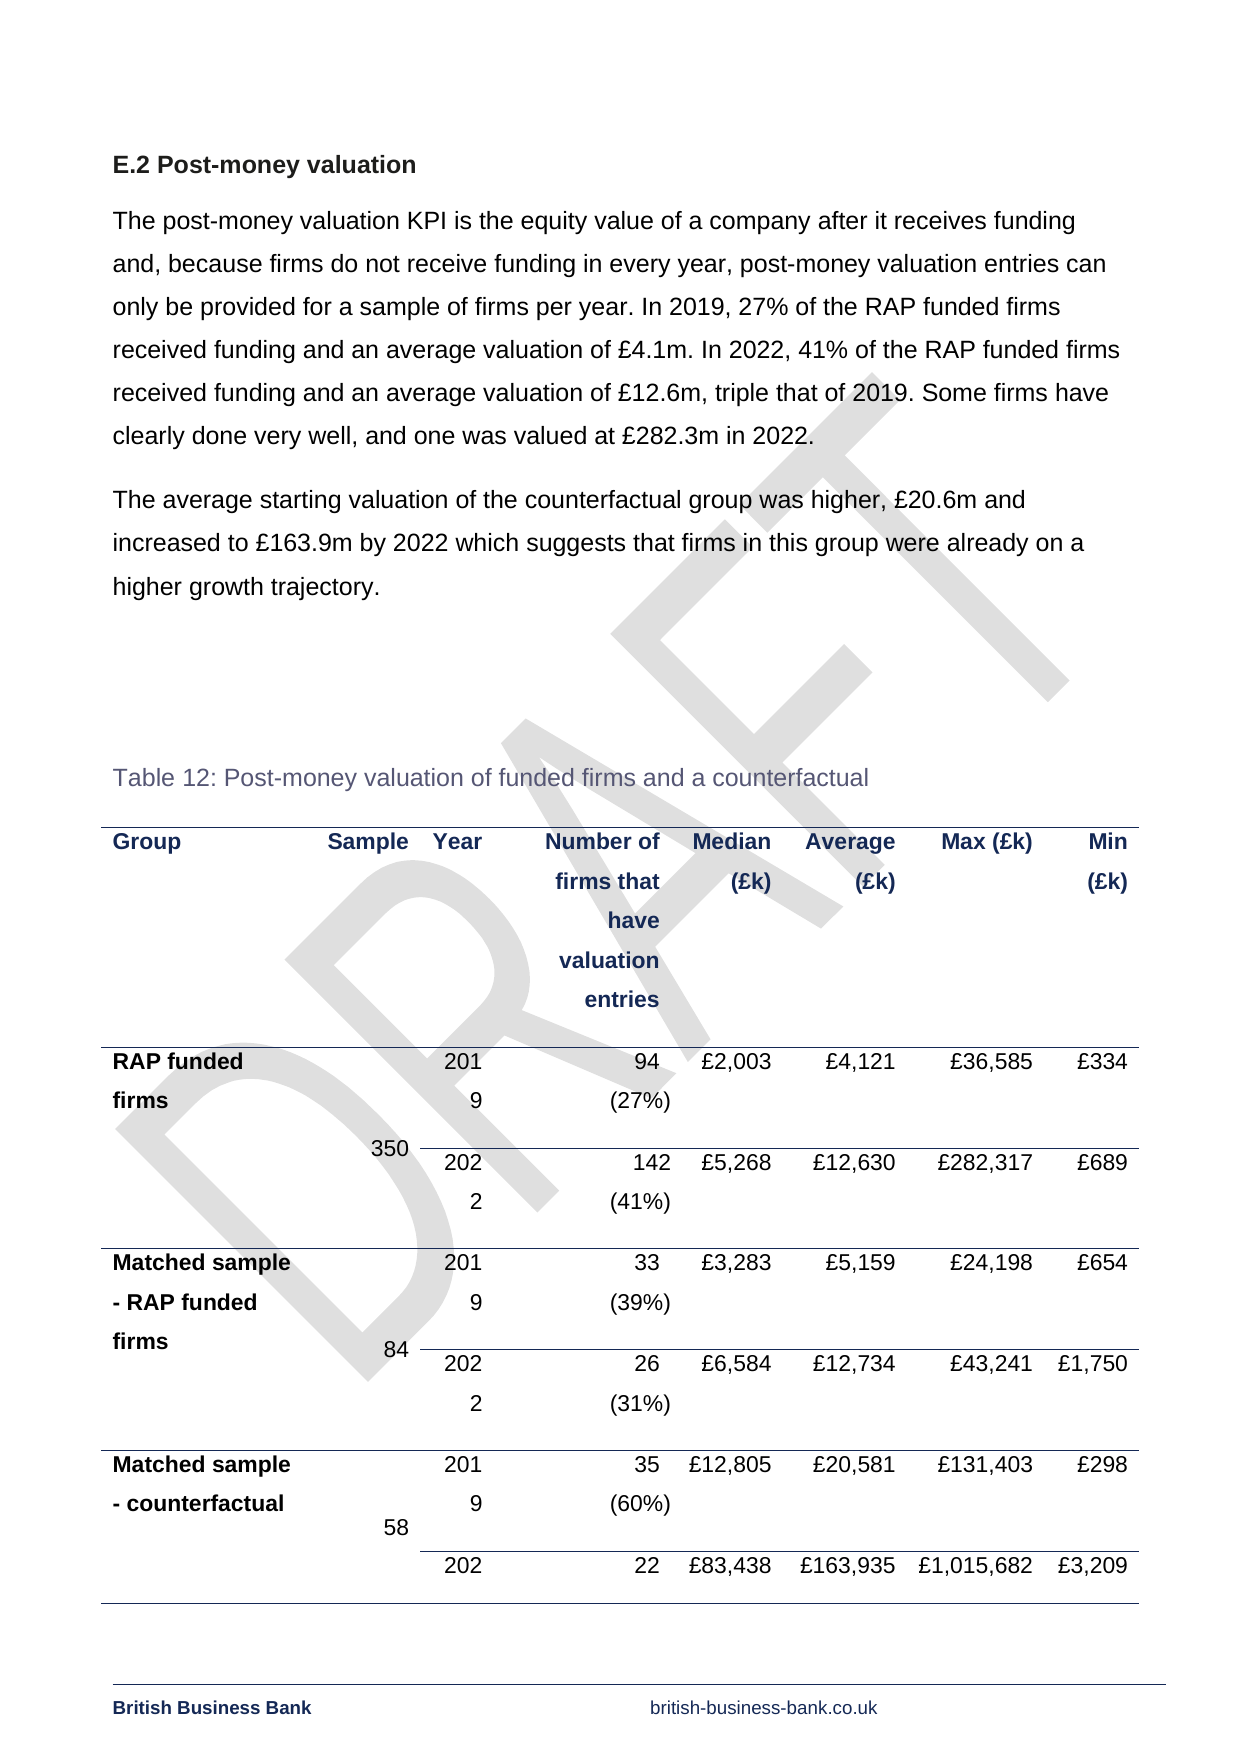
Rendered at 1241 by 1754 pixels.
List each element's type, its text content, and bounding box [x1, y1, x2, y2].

text Table 12: Post-money valuation of funded firms and a counterfactual [112, 763, 1128, 792]
table_cell 35 (60%) [493, 1451, 671, 1551]
table_cell 26 (31%) [493, 1350, 671, 1450]
table_header Median (£k) [671, 828, 782, 1047]
table_cell £12,734 [783, 1350, 907, 1450]
table_cell RAP funded firms [101, 1048, 316, 1248]
table_cell £334 [1044, 1048, 1139, 1147]
text The average starting valuation of the counterfactual group was higher, £20.6m and increased to £163.9m by 2022 which suggests that firms in this group were already on a higher growth trajectory. [112, 485, 1128, 600]
table_cell £5,159 [783, 1249, 907, 1349]
table_cell 58 [316, 1451, 420, 1603]
table_cell £3,283 [671, 1249, 782, 1349]
table_cell 94 (27%) [493, 1048, 671, 1147]
table_cell £5,268 [671, 1149, 782, 1248]
table_header Sample [316, 828, 420, 1047]
table_cell 2019 [420, 1249, 493, 1349]
table_cell £1,750 [1044, 1350, 1139, 1450]
text E.2 Post-money valuation [112, 150, 1128, 179]
table_cell £282,317 [907, 1149, 1044, 1248]
table_cell £163,935 [783, 1552, 907, 1603]
table_cell £12,805 [671, 1451, 782, 1551]
table_header Number of firms that have valuation entries [493, 828, 671, 1047]
table_cell 350 [316, 1048, 420, 1248]
table_cell £654 [1044, 1249, 1139, 1349]
table_cell £12,630 [783, 1149, 907, 1248]
table_header Max (£k) [907, 828, 1044, 1047]
table_cell £83,438 [671, 1552, 782, 1603]
table_header Year [420, 828, 493, 1047]
table_header Average (£k) [783, 828, 907, 1047]
table_cell £24,198 [907, 1249, 1044, 1349]
table_header Min (£k) [1044, 828, 1139, 1047]
table_cell £1,015,682 [907, 1552, 1044, 1603]
table_cell Matched sample - counterfactual [101, 1451, 316, 1603]
table_cell 2022 [420, 1350, 493, 1450]
table_cell Matched sample - RAP funded firms [101, 1249, 316, 1450]
table_cell £4,121 [783, 1048, 907, 1147]
table_cell 33 (39%) [493, 1249, 671, 1349]
table_cell 2019 [420, 1048, 493, 1147]
text The post-money valuation KPI is the equity value of a company after it receives funding and, because firms do not receive funding in every year, post-money valuation entries can only be provided for a sample of firms per year. In 2019, 27% of the RAP funded firms received funding and an average valuation of £4.1m. In 2022, 41% of the RAP funded firms received funding and an average valuation of £12.6m, triple that of 2019. Some firms have clearly done very well, and one was valued at £282.3m in 2022. [112, 206, 1128, 450]
table_cell 22 (38%) [493, 1552, 671, 1603]
table_cell £43,241 [907, 1350, 1044, 1450]
table_cell £6,584 [671, 1350, 782, 1450]
table_cell £36,585 [907, 1048, 1044, 1147]
table_cell 142 (41%) [493, 1149, 671, 1248]
table_cell 2022 [420, 1149, 493, 1248]
table_cell £131,403 [907, 1451, 1044, 1551]
table_cell £689 [1044, 1149, 1139, 1248]
table_cell 84 [316, 1249, 420, 1450]
table_header Group [101, 828, 316, 1047]
table_cell £3,209 [1044, 1552, 1139, 1603]
table_cell £2,003 [671, 1048, 782, 1147]
table_cell £298 [1044, 1451, 1139, 1551]
table_cell 2022 [420, 1552, 493, 1603]
table_cell £20,581 [783, 1451, 907, 1551]
table_cell 2019 [420, 1451, 493, 1551]
